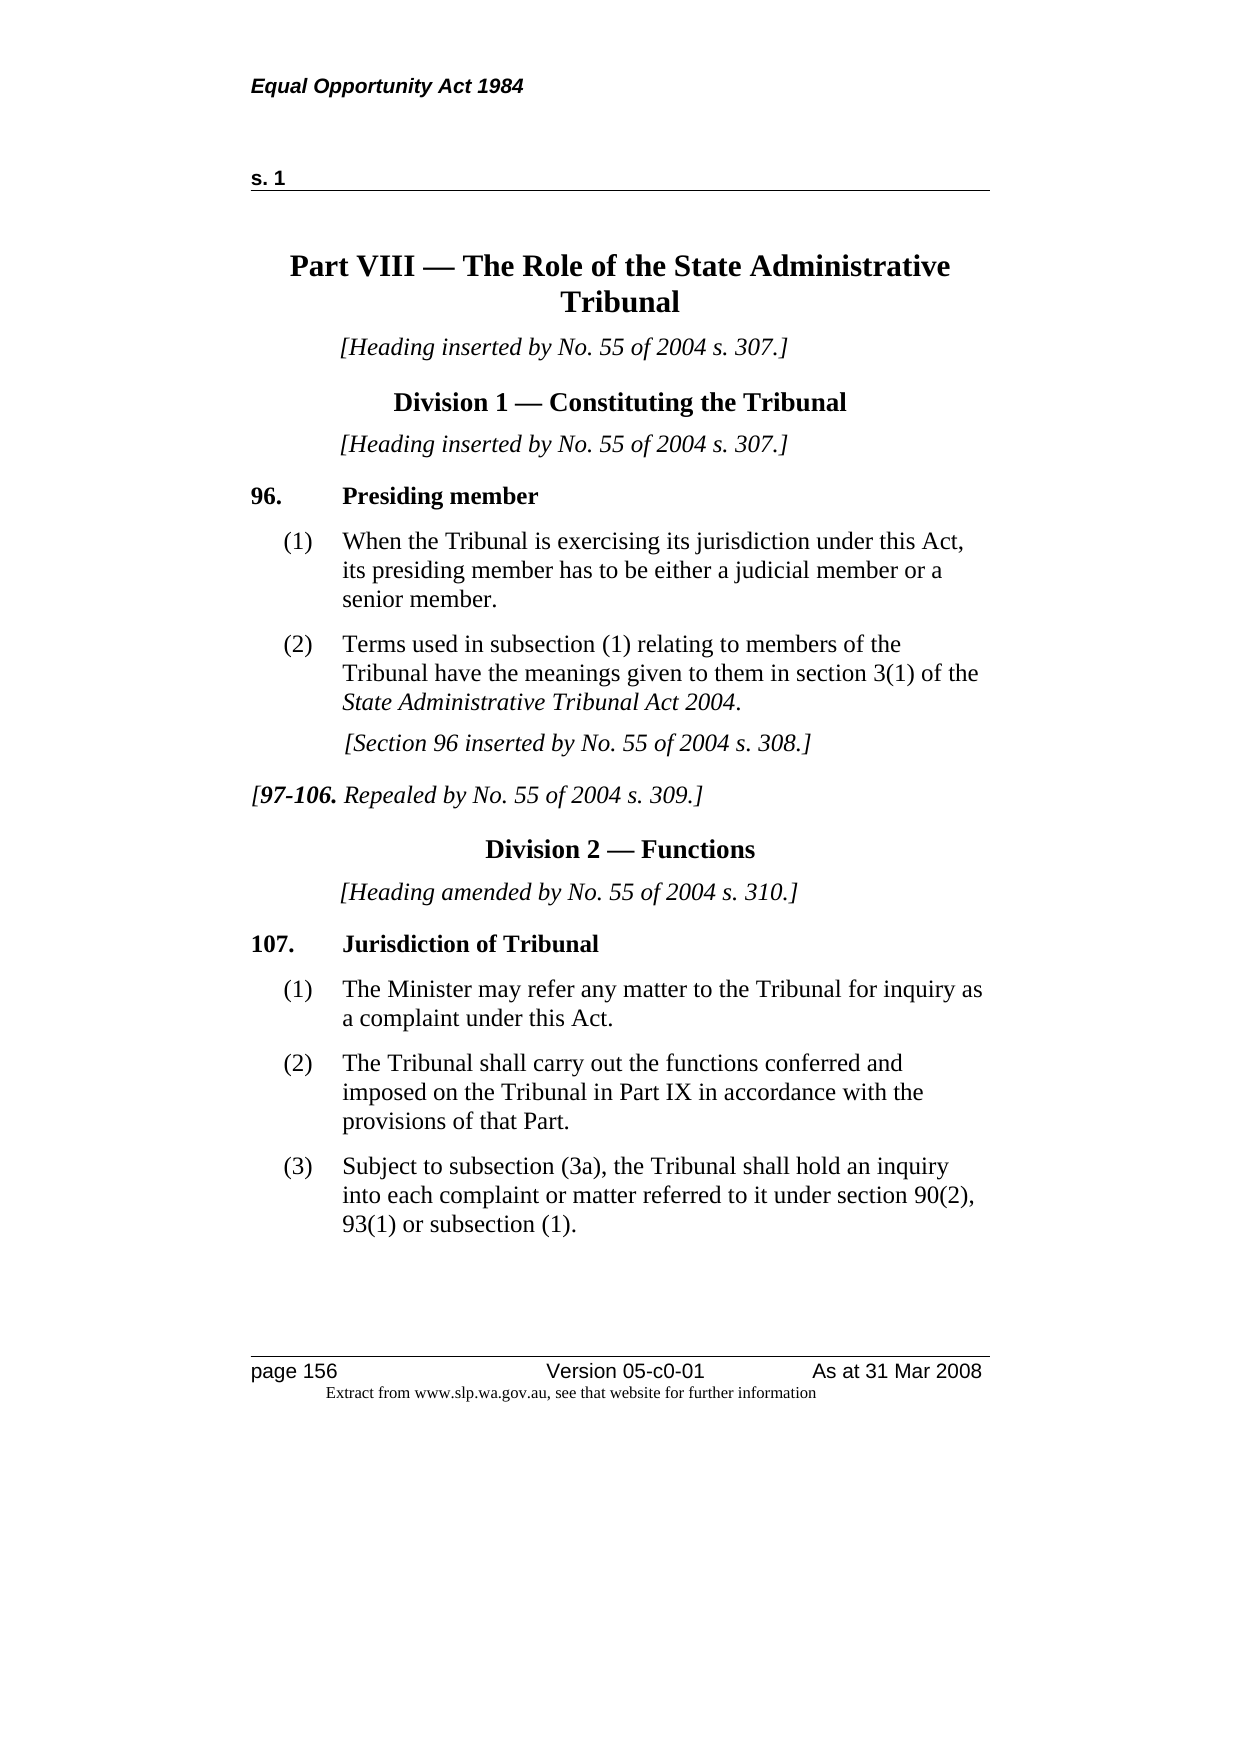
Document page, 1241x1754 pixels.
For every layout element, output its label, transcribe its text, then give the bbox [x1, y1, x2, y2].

text [Section 96 inserted by No. 55 of 2004 s. 308.] [251, 728, 990, 757]
subtitle [Heading amended by No. 55 of 2004 s. 310.] [251, 877, 990, 906]
text (2) The Tribunal shall carry out the functions conferred and imposed on the Tribunal in Part IX in accordance with the provisions of that Part. [251, 1048, 990, 1134]
subtitle 107. Jurisdiction of Tribunal [251, 929, 990, 957]
text (1) The Minister may refer any matter to the Tribunal for inquiry as a complaint under this Act. [251, 974, 990, 1032]
subtitle Part VIII — The Role of the State Administrative Tribunal [251, 247, 990, 319]
subtitle [Heading inserted by No. 55 of 2004 s. 307.] [251, 429, 990, 458]
text [97-106. Repealed by No. 55 of 2004 s. 309.] [251, 780, 990, 808]
subtitle 96. Presiding member [251, 481, 990, 510]
text (3) Subject to subsection (3a), the Tribunal shall hold an inquiry into each complaint or matter referred to it under section 90(2), 93(1) or subsection (1). [251, 1151, 990, 1237]
text (2) Terms used in subsection (1) relating to members of the Tribunal have the meanings given to them in section 3(1) of the State Administrative Tribunal Act 2004. [251, 629, 990, 716]
text (1) When the Tribunal is exercising its jurisdiction under this Act, its presiding member has to be either a judicial member or a senior member. [251, 526, 990, 613]
subtitle [Heading inserted by No. 55 of 2004 s. 307.] [251, 332, 990, 361]
subtitle Division 1 — Constituting the Tribunal [251, 386, 990, 417]
subtitle Division 2 — Functions [251, 833, 990, 864]
